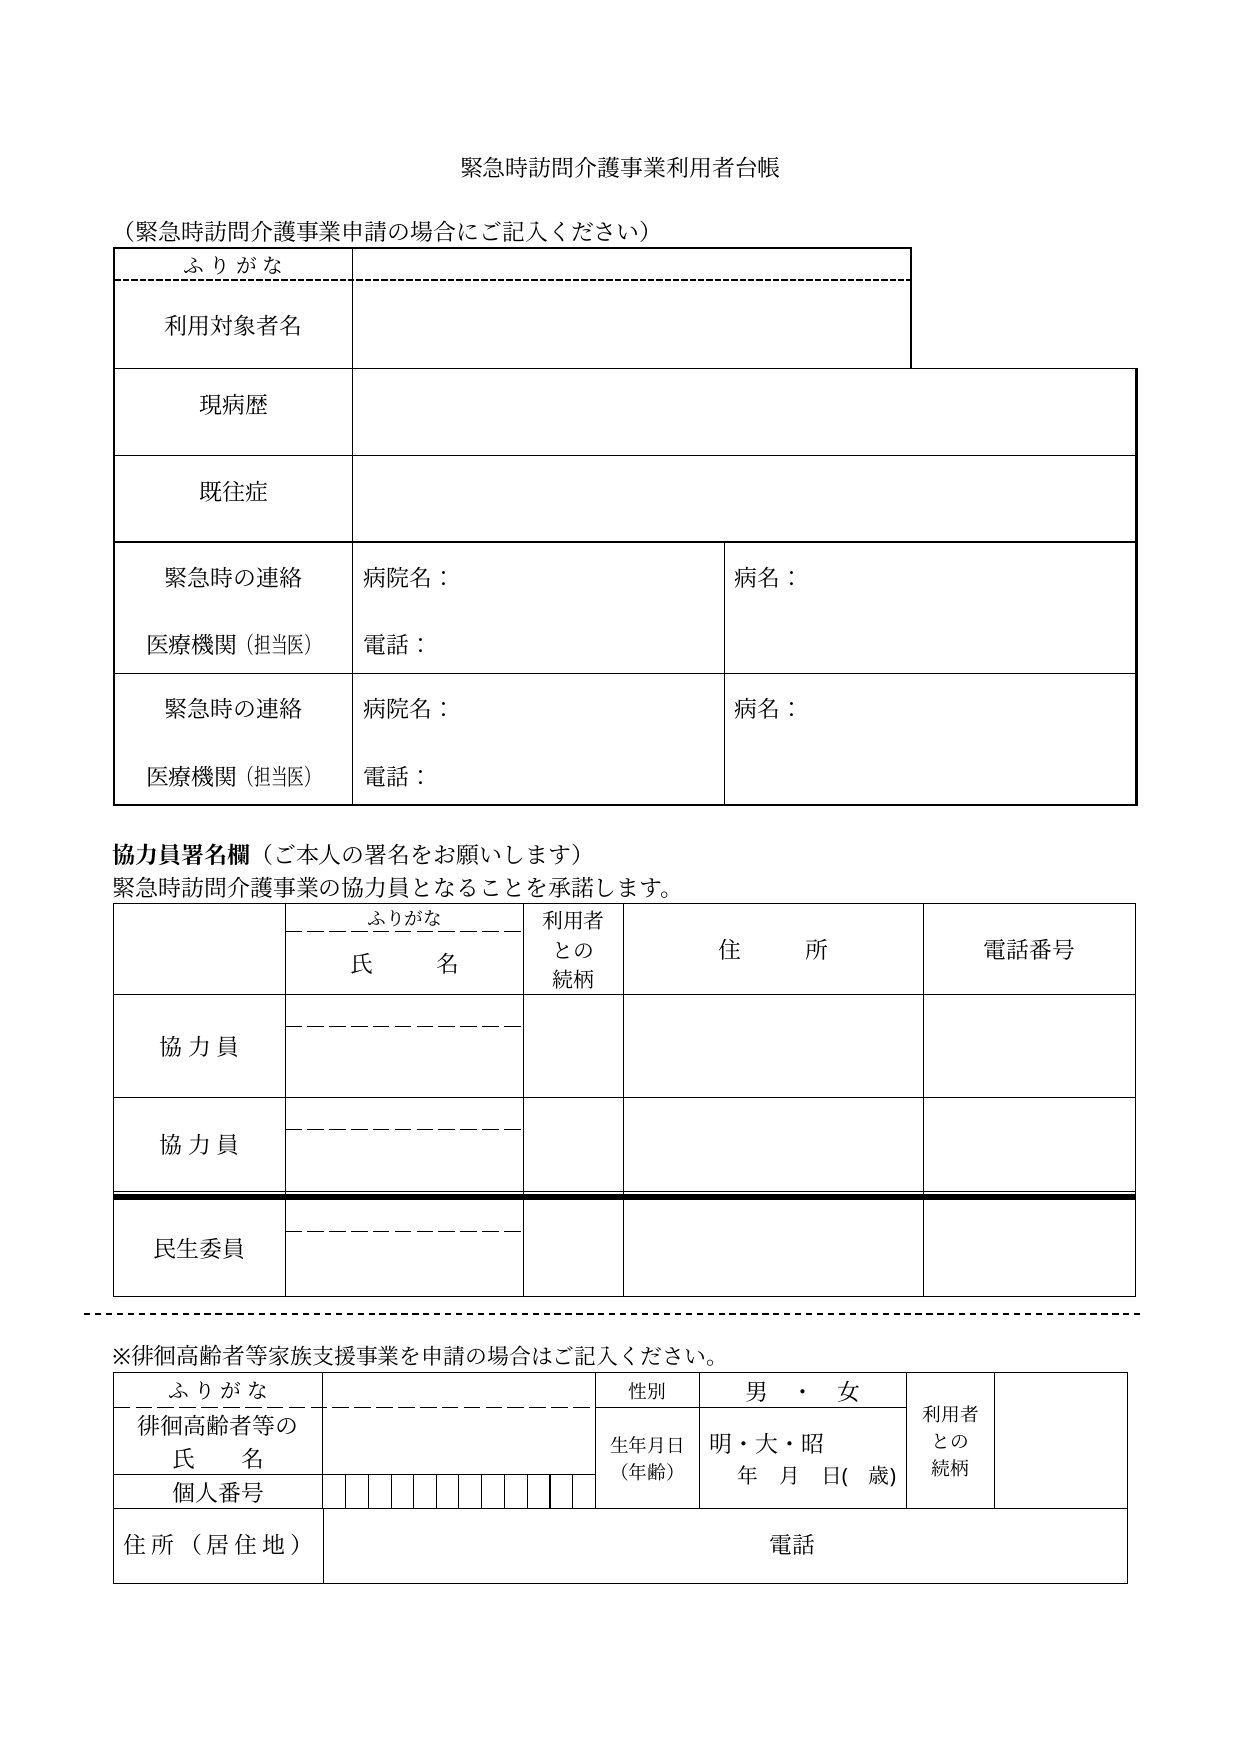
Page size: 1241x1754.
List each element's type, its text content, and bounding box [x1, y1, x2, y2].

table_cell [528, 1475, 549, 1508]
table_header ふ り が な [114, 1373, 322, 1407]
text 緊急時訪問介護事業利用者台帳 [112, 150, 1128, 183]
table_cell [624, 1098, 923, 1191]
table_header 男 ・ 女 [700, 1373, 906, 1407]
table_cell [459, 1475, 481, 1508]
table_cell [524, 995, 623, 1097]
table_cell [353, 279, 910, 368]
table_cell 協 力 員 [114, 995, 285, 1097]
table_header 利用者との 続柄 [524, 904, 623, 994]
table_cell 明・大・昭 年 月 日( 歳) [700, 1408, 906, 1508]
table_cell 住所（居住地） [114, 1509, 323, 1583]
text 協力員署名欄（ご本人の署名をお願いします） [112, 837, 1128, 870]
table_cell [392, 1475, 413, 1508]
table_cell 病院名： 電話： [353, 543, 724, 673]
table_header ふ り が な [115, 249, 352, 279]
table_cell 徘徊高齢者等の 氏 名 [114, 1407, 322, 1474]
table_cell [551, 1475, 572, 1508]
table_cell 個人番号 [114, 1475, 322, 1508]
table_cell [482, 1475, 504, 1508]
table_cell [323, 1475, 345, 1508]
table_header 利用者との 続柄 [907, 1373, 994, 1508]
table_cell 病名： [725, 543, 1135, 673]
table_cell [286, 1129, 523, 1191]
table_cell [286, 995, 523, 1026]
table_header [323, 1373, 595, 1407]
table_cell [524, 1200, 623, 1296]
table_cell 民生委員 [114, 1200, 285, 1296]
table_header ふりがな [286, 904, 523, 931]
table_cell [624, 995, 923, 1097]
table_cell 病名： [725, 674, 1135, 804]
table_cell [924, 1200, 1135, 1296]
table_cell 電話 [324, 1509, 1127, 1583]
table_cell 生年月日 （年齢） [596, 1408, 699, 1508]
text （緊急時訪問介護事業申請の場合にご記入ください） [112, 214, 1128, 247]
text ※徘徊高齢者等家族支援事業を申請の場合はご記入ください。 [112, 1334, 1128, 1372]
table_cell 氏 名 [286, 931, 523, 994]
table_cell [323, 1407, 595, 1474]
table_cell [437, 1475, 458, 1508]
table_header [995, 1373, 1127, 1508]
table_header [114, 904, 285, 994]
table_cell 緊急時の連絡 医療機関（担当医） [115, 674, 352, 804]
table_cell [286, 1026, 523, 1097]
table_cell [353, 456, 1135, 541]
table_header 電話番号 [924, 904, 1135, 994]
table_cell 協 力 員 [114, 1098, 285, 1191]
table_cell [573, 1475, 595, 1508]
table_cell [286, 1231, 523, 1296]
table_cell [353, 369, 1135, 455]
table_cell [924, 1098, 1135, 1191]
text 緊急時訪問介護事業の協力員となることを承諾します。 [112, 870, 1128, 903]
table_cell [414, 1475, 436, 1508]
table_cell [524, 1098, 623, 1191]
table_cell 病院名： 電話： [353, 674, 724, 804]
table_header 性別 [596, 1373, 699, 1407]
table_header 住 所 [624, 904, 923, 994]
table_cell [346, 1475, 368, 1508]
table_cell [369, 1475, 391, 1508]
table_header [353, 249, 910, 279]
table_cell [286, 1098, 523, 1129]
table_cell [286, 1200, 523, 1231]
table_cell 現病歴 [115, 369, 352, 455]
table_cell [624, 1200, 923, 1296]
table_cell 緊急時の連絡 医療機関（担当医） [115, 543, 352, 673]
table_cell [505, 1475, 527, 1508]
table_cell [924, 995, 1135, 1097]
table_cell 既往症 [115, 456, 352, 541]
table_cell 利用対象者名 [115, 279, 352, 368]
